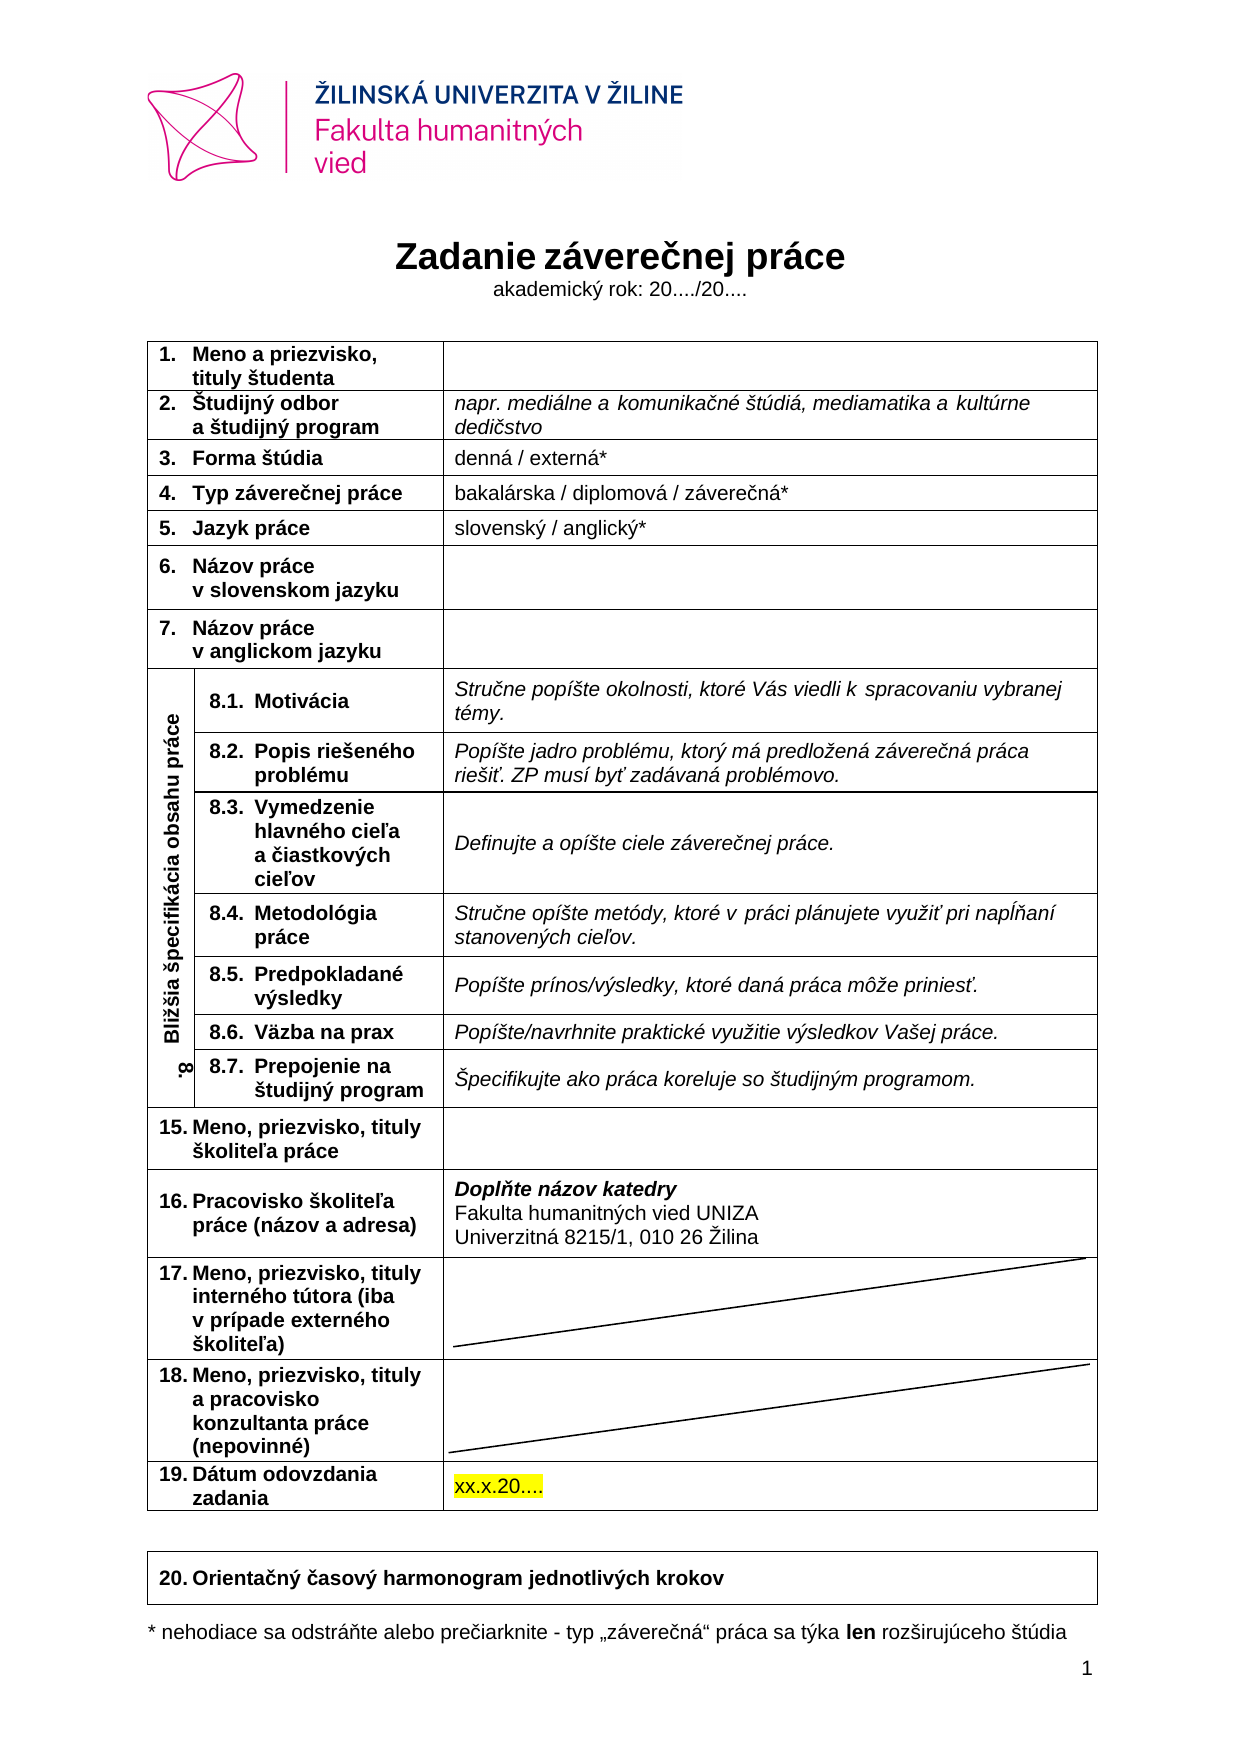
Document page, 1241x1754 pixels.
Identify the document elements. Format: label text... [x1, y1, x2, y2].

table_cell Meno, priezvisko, tituly školiteľa práce [148, 1108, 443, 1169]
table_cell [444, 1360, 1097, 1461]
picture [147, 73, 683, 181]
table_cell Popíšte/navrhnite praktické využitie výsledkov Vašej práce. [444, 1015, 1097, 1048]
table_header Orientačný časový harmonogram jednotlivých krokov [148, 1552, 1097, 1604]
table_cell [444, 546, 1097, 609]
table_cell Forma štúdia [148, 440, 443, 474]
table_cell Špecifikujte ako práca koreluje so študijným programom. [444, 1050, 1097, 1107]
table_cell Metodológia práce [195, 894, 443, 956]
table_header [444, 342, 1097, 390]
table_cell napr. mediálne a komunikačné štúdiá, mediamatika a kultúrne dedičstvo [444, 391, 1097, 439]
table_cell Jazyk práce [148, 511, 443, 545]
table_cell Popíšte prínos/výsledky, ktoré daná práca môže priniesť. [444, 957, 1097, 1014]
table_cell Popíšte jadro problému, ktorý má predložená záverečná práca riešiť. ZP musí byť zadávaná problémovo. [444, 733, 1097, 791]
table_cell Meno, priezvisko, tituly interného tútora (iba v prípade externého školiteľa) [148, 1258, 443, 1359]
text Zadanie záverečnej práce [148, 234, 1092, 277]
table_header Meno a priezvisko, tituly študenta [148, 342, 443, 390]
table_cell Motivácia [195, 669, 443, 732]
table_cell Stručne opíšte metódy, ktoré v práci plánujete využiť pri napĺňaní stanovených cieľov. [444, 894, 1097, 956]
table_cell Definujte a opíšte ciele záverečnej práce. [444, 793, 1097, 893]
table_cell Vymedzenie hlavného cieľa a čiastkových cieľov [195, 793, 443, 893]
table_cell xx.x.20.... [444, 1462, 1097, 1510]
table_cell slovenský / anglický* [444, 511, 1097, 545]
table_cell denná / externá* [444, 440, 1097, 474]
table_cell Stručne popíšte okolnosti, ktoré Vás viedli k spracovaniu vybranej témy. [444, 669, 1097, 732]
table_cell Meno, priezvisko, tituly a pracovisko konzultanta práce (nepovinné) [148, 1360, 443, 1461]
table_cell Názov práce v slovenskom jazyku [148, 546, 443, 609]
table_cell [444, 1108, 1097, 1169]
table_cell [444, 610, 1097, 668]
text akademický rok: 20..../20.... [148, 277, 1092, 301]
table_cell bakalárska / diplomová / záverečná* [444, 476, 1097, 510]
table_cell Popis riešeného problému [195, 733, 443, 791]
table_cell Bližšia špecifikácia obsahu práce [148, 669, 194, 1107]
table_cell Dátum odovzdania zadania [148, 1462, 443, 1510]
table_cell Študijný odbor a študijný program [148, 391, 443, 439]
table_cell [444, 1258, 1097, 1359]
table_cell Väzba na prax [195, 1015, 443, 1048]
table_cell Názov práce v anglickom jazyku [148, 610, 443, 668]
table_cell Typ záverečnej práce [148, 476, 443, 510]
table_cell Pracovisko školiteľa práce (názov a adresa) [148, 1170, 443, 1257]
table_cell Doplňte názov katedry Fakulta humanitných vied UNIZA Univerzitná 8215/1, 010 26 Žilina [444, 1170, 1097, 1257]
table_cell Predpokladané výsledky [195, 957, 443, 1014]
table_cell Prepojenie na študijný program [195, 1050, 443, 1107]
